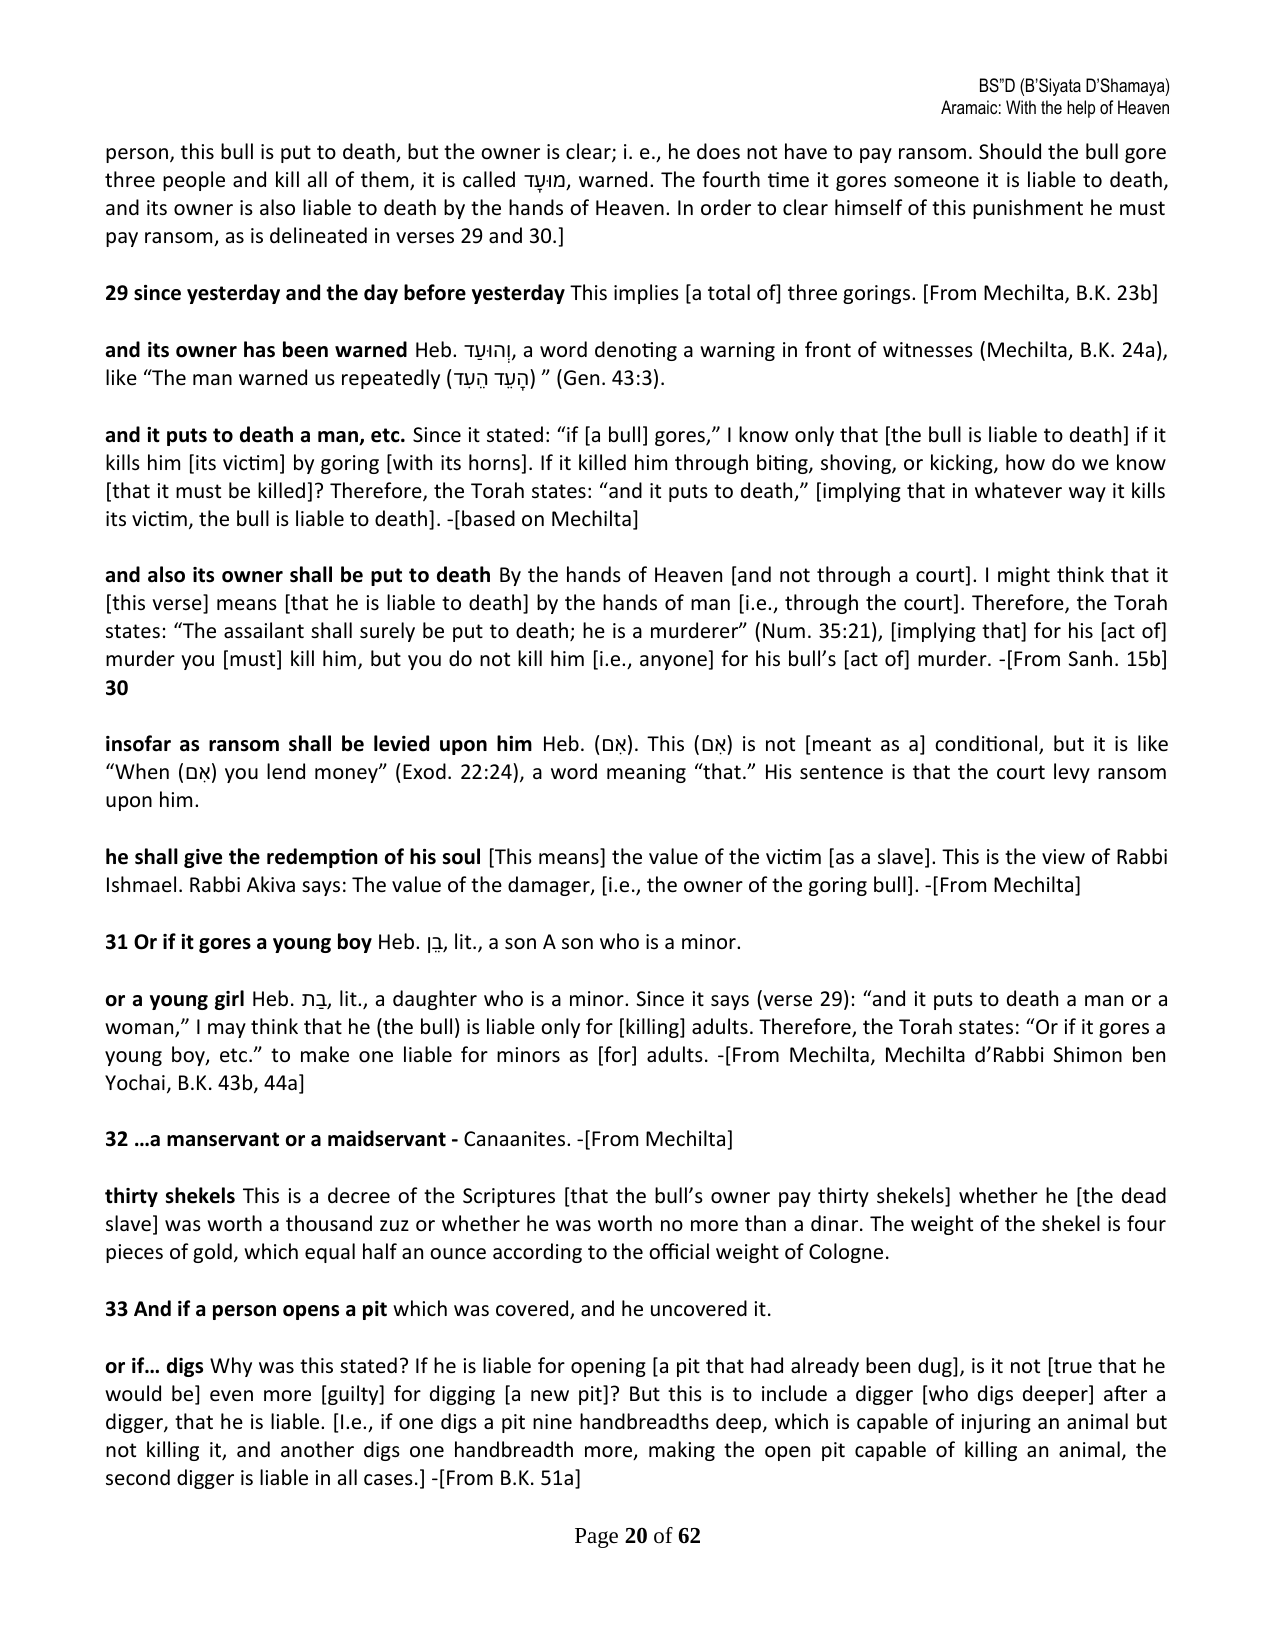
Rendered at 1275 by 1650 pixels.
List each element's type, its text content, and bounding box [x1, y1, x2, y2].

text he shall give the redemption of his soul [This means] the value of the victim [as a slave]. This is the view of Rabbi Ishmael. Rabbi Akiva says: The value of the damager, [i.e., the owner of the goring bull]. -[From Mechilta] [105, 842, 1170, 898]
text and also its owner shall be put to death By the hands of Heaven [and not through a court]. I might think that it [this verse] means [that he is liable to death] by the hands of man [i.e., through the court]. Therefore, the Torah states: “The assailant shall surely be put to death; he is a murderer” (Num. 35:21), [implying that] for his [act of] murder you [must] kill him, but you do not kill him [i.e., anyone] for his bull’s [act of] murder. -[From Sanh. 15b] 30 [105, 561, 1170, 701]
text 33 And if a person opens a pit which was covered, and he uncovered it. [105, 1294, 1170, 1322]
text 31 Or if it gores a young boy Heb. בֵן, lit., a son A son who is a minor. [105, 927, 1170, 955]
text insofar as ransom shall be levied upon him Heb. (אִם). This (אִם) is not [meant as a] conditional, but it is like “When (אִם) you lend money” (Exod. 22:24), a word meaning “that.” His sentence is that the court levy ransom upon him. [105, 729, 1170, 813]
text or if… digs Why was this stated? If he is liable for opening [a pit that had already been dug], is it not [true that he would be] even more [guilty] for digging [a new pit]? But this is to include a digger [who digs deeper] after a digger, that he is liable. [I.e., if one digs a pit nine handbreadths deep, which is capable of injuring an animal but not killing it, and another digs one handbreadth more, making the open pit capable of killing an animal, the second digger is liable in all cases.] -[From B.K. 51a] [105, 1351, 1170, 1491]
text or a young girl Heb. בַת, lit., a daughter who is a minor. Since it says (verse 29): “and it puts to death a man or a woman,” I may think that he (the bull) is liable only for [killing] adults. Therefore, the Torah states: “Or if it gores a young boy, etc.” to make one liable for minors as [for] adults. -[From Mechilta, Mechilta d’Rabbi Shimon ben Yochai, B.K. 43b, 44a] [105, 984, 1170, 1096]
text and its owner has been warned Heb. וְהוּעַד, a word denoting a warning in front of witnesses (Mechilta, B.K. 24a), like “The man warned us repeatedly (הָעֵד הֵעִד) ” (Gen. 43:3). [105, 335, 1170, 391]
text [105, 137, 1170, 249]
text 29 since yesterday and the day before yesterday This implies [a total of] three gorings. [From Mechilta, B.K. 23b] [105, 278, 1170, 306]
text thirty shekels This is a decree of the Scriptures [that the bull’s owner pay thirty shekels] whether he [the dead slave] was worth a thousand zuz or whether he was worth no more than a dinar. The weight of the shekel is four pieces of gold, which equal half an ounce according to the official weight of Cologne. [105, 1181, 1170, 1265]
text and it puts to death a man, etc. Since it stated: “if [a bull] gores,” I know only that [the bull is liable to death] if it kills him [its victim] by goring [with its horns]. If it killed him through biting, shoving, or kicking, how do we know [that it must be killed]? Therefore, the Torah states: “and it puts to death,” [implying that in whatever way it kills its victim, the bull is liable to death]. -[based on Mechilta] [105, 420, 1170, 532]
text 32 …a manservant or a maidservant - Canaanites. -[From Mechilta] [105, 1124, 1170, 1153]
